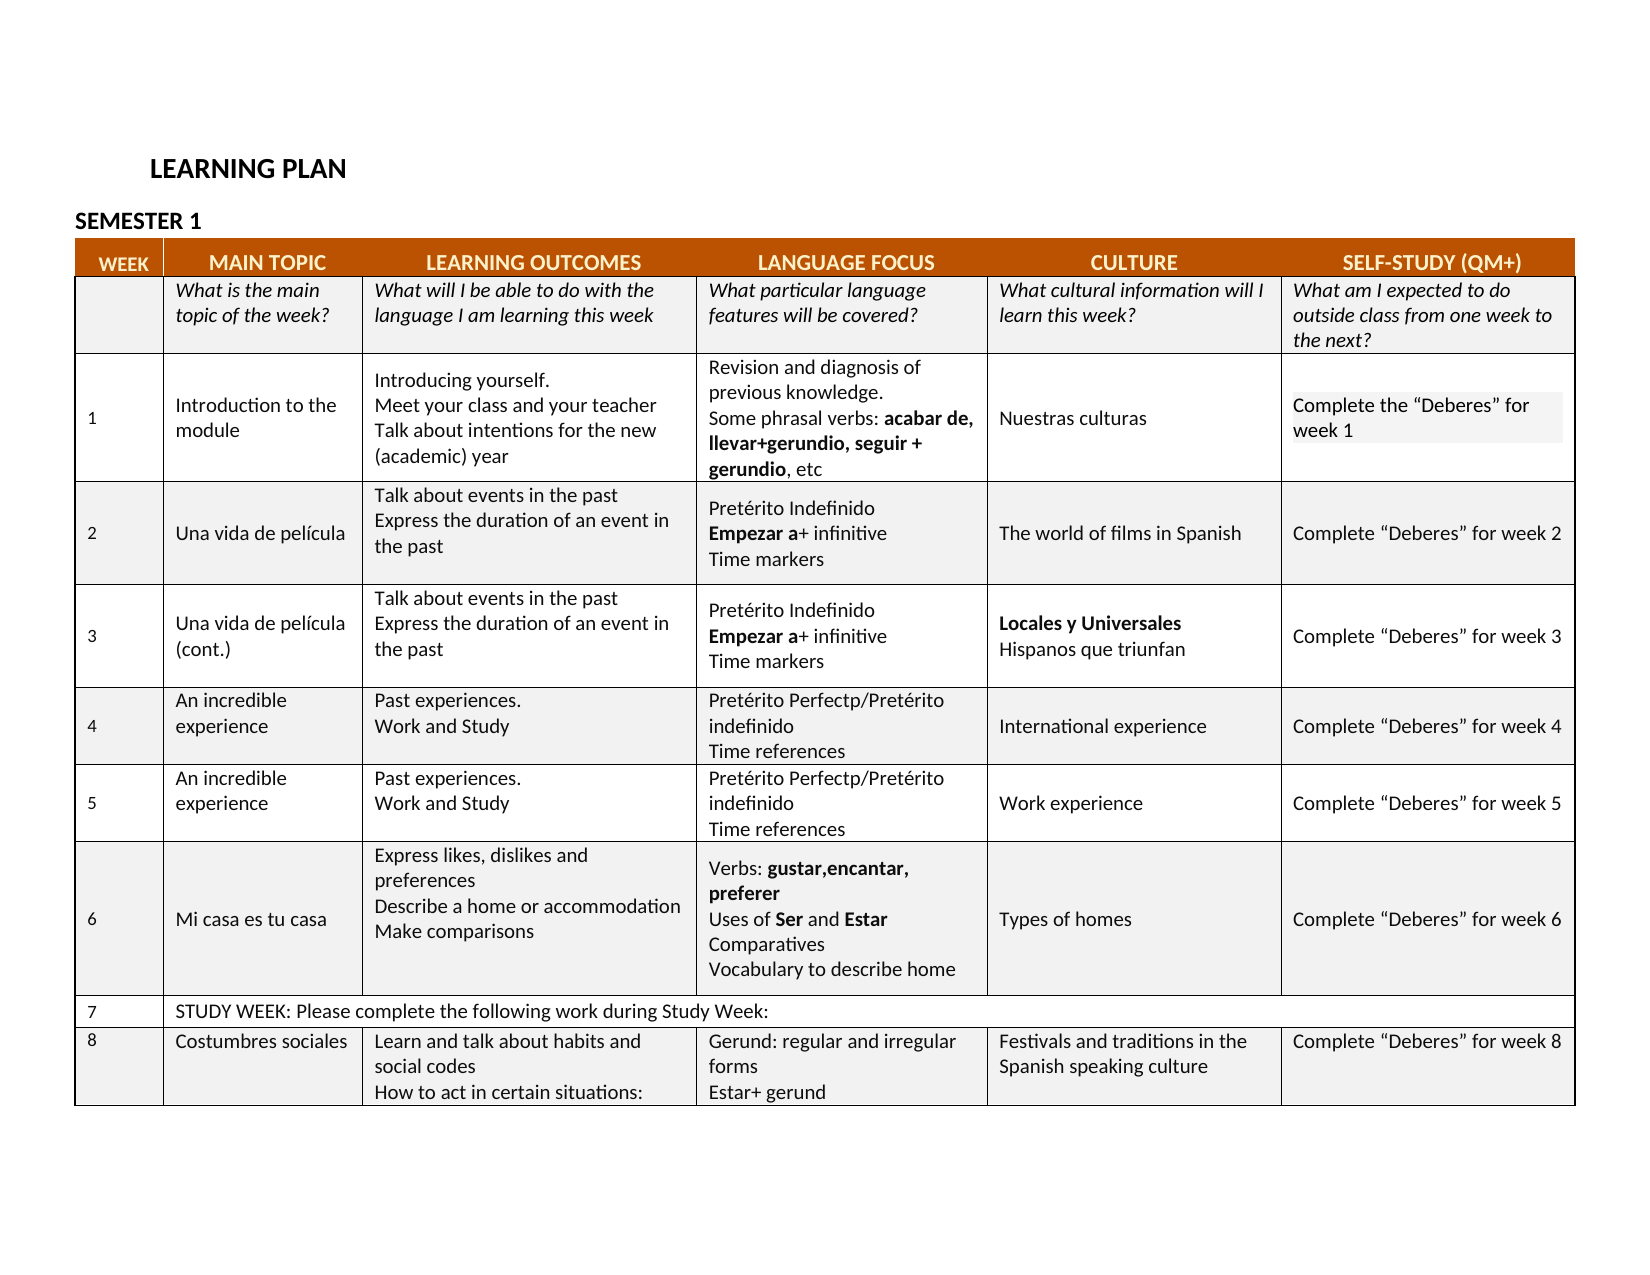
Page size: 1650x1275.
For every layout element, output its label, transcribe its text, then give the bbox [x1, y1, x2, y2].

table_cell Mi casa es tu casa [164, 842, 362, 995]
table_cell [76, 277, 163, 353]
table_cell Pretérito Perfectp/Pretérito indefinido Time references [697, 688, 987, 764]
table_cell 1 [76, 354, 163, 481]
table_cell Introducing yourself. Meet your class and your teacher Talk about intentions for the new (academic) year [363, 354, 696, 481]
table_cell STUDY WEEK: Please complete the following work during Study Week: [164, 996, 1574, 1027]
table_cell What is the main topic of the week? [164, 277, 362, 353]
table_cell Past experiences. Work and Study [363, 765, 696, 841]
table_cell Express likes, dislikes and preferences Describe a home or accommodation Make comparisons [363, 842, 696, 995]
table_cell Una vida de película (cont.) [164, 585, 362, 687]
table_cell International experience [988, 688, 1281, 764]
table_cell What cultural information will I learn this week? [988, 277, 1281, 353]
table_cell What particular language features will be covered? [697, 277, 987, 353]
table_cell Pretérito Indefinido Empezar a+ infinitive Time markers [697, 585, 987, 687]
table_cell Past experiences. Work and Study [363, 688, 696, 764]
table_cell Complete “Deberes” for week 6 [1282, 842, 1574, 995]
table_cell The world of films in Spanish [988, 482, 1281, 584]
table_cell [697, 1028, 987, 1104]
table_cell An incredible experience [164, 765, 362, 841]
table_cell Talk about events in the past Express the duration of an event in the past [363, 482, 696, 584]
table_cell Complete the “Deberes” for week 1 [1282, 354, 1574, 481]
table_cell Nuestras culturas [988, 354, 1281, 481]
table_header learning outcomes [362, 238, 697, 276]
table_header cuLTURE [987, 238, 1281, 276]
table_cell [1282, 1028, 1574, 1104]
table_cell Una vida de película [164, 482, 362, 584]
table_cell Costumbres sociales [164, 1028, 362, 1104]
table_cell 2 [76, 482, 163, 584]
table_header SELF-STUDY (qm+) [1281, 238, 1575, 276]
table_cell 5 [76, 765, 163, 841]
table_header main topic [164, 238, 362, 276]
table_cell What will I be able to do with the language I am learning this week [363, 277, 696, 353]
table_cell Pretérito Perfectp/Pretérito indefinido Time references [697, 765, 987, 841]
table_cell Verbs: gustar,encantar, preferer Uses of Ser and Estar Comparatives Vocabulary to describe home [697, 842, 987, 995]
table_header language focus [697, 238, 987, 276]
text LEARNING PLAN [150, 150, 1566, 186]
table_cell 3 [76, 585, 163, 687]
table_cell 7 [76, 996, 163, 1027]
table_cell Complete “Deberes” for week 4 [1282, 688, 1574, 764]
table_cell Talk about events in the past Express the duration of an event in the past [363, 585, 696, 687]
table_cell Locales y Universales Hispanos que triunfan [988, 585, 1281, 687]
text SEMESTER 1 [75, 205, 1575, 236]
table_cell Work experience [988, 765, 1281, 841]
table_cell 4 [76, 688, 163, 764]
table_cell What am I expected to do outside class from one week to the next? [1282, 277, 1574, 353]
table_cell Types of homes [988, 842, 1281, 995]
table_cell 6 [76, 842, 163, 995]
table_cell Revision and diagnosis of previous knowledge. Some phrasal verbs: acabar de, llevar+gerundio, seguir + gerundio, etc [697, 354, 987, 481]
table_cell Introduction to the module [164, 354, 362, 481]
table_cell Complete “Deberes” for week 5 [1282, 765, 1574, 841]
table_cell 8 [76, 1028, 163, 1104]
table_cell Complete “Deberes” for week 3 [1282, 585, 1574, 687]
table_header week [75, 238, 163, 276]
table_cell An incredible experience [164, 688, 362, 764]
table_cell Complete “Deberes” for week 2 [1282, 482, 1574, 584]
table_cell Pretérito Indefinido Empezar a+ infinitive Time markers [697, 482, 987, 584]
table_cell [363, 1028, 696, 1104]
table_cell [988, 1028, 1281, 1104]
